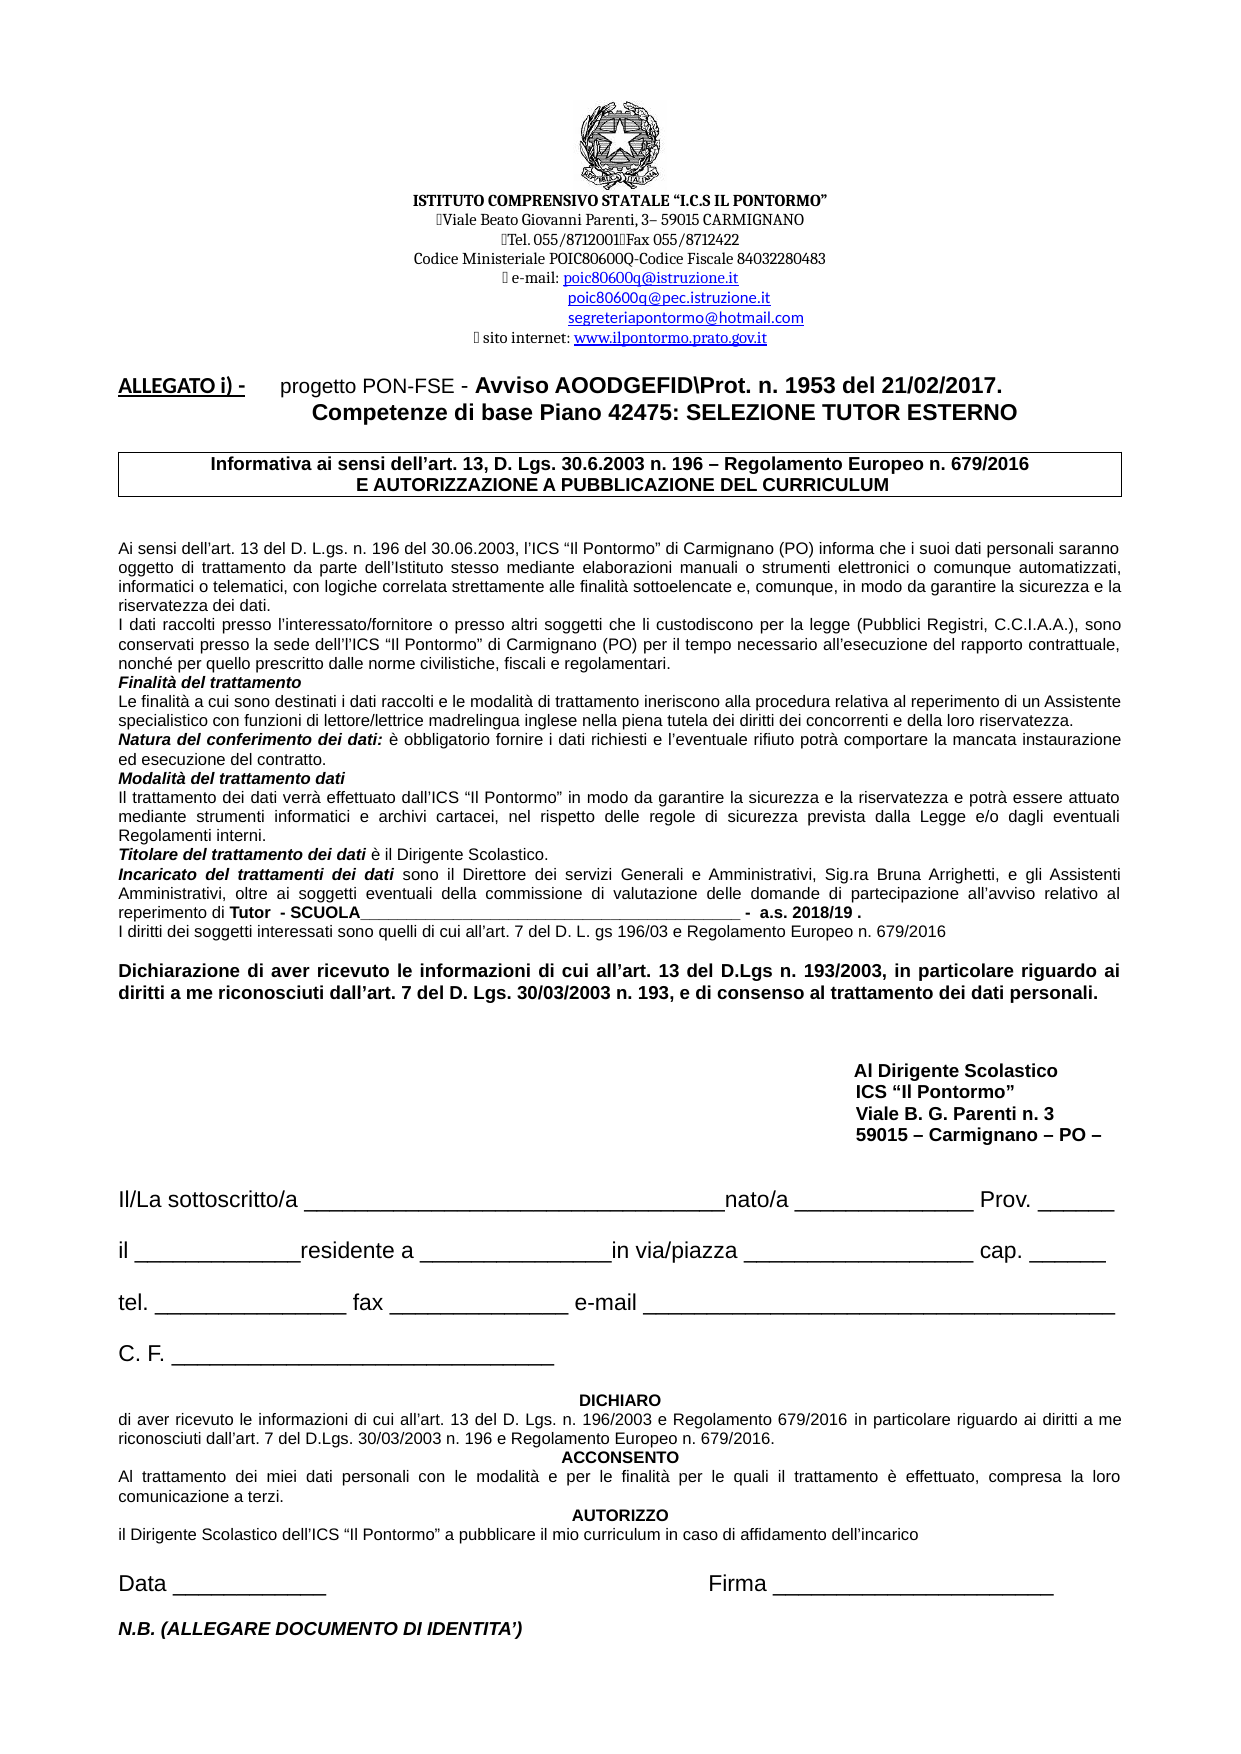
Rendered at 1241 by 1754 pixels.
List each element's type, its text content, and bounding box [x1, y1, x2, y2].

text DICHIARO [118, 1391, 1122, 1410]
text segreteriapontormo@hotmail.com [118, 308, 1122, 328]
text Data ____________ Firma ______________________ [118, 1570, 1122, 1597]
text Le finalità a cui sono destinati i dati raccolti e le modalità di trattamento ineriscono alla procedura relativa al reperimento di un Assistente specialistico con funzioni di lettore/lettrice madrelingua inglese nella piena tutela dei diritti dei concorrenti e della loro riservatezza. [118, 692, 1122, 730]
text I diritti dei soggetti interessati sono quelli di cui all’art. 7 del D. L. gs 196/03 e Regolamento Europeo n. 679/2016 [118, 922, 1122, 941]
text Titolare del trattamento dei dati è il Dirigente Scolastico. [118, 845, 1122, 864]
text Tel. 055/8712001Fax 055/8712422 [118, 230, 1122, 249]
text I dati raccolti presso l’interessato/fornitore o presso altri soggetti che li custodiscono per la legge (Pubblici Registri, C.C.I.A.A.), sono conservati presso la sede dell’l’ICS “Il Pontormo” di Carmignano (PO) per il tempo necessario all’esecuzione del rapporto contrattuale, nonché per quello prescritto dalle norme civilistiche, fiscali e regolamentari. [118, 615, 1122, 673]
text Al trattamento dei miei dati personali con le modalità e per le finalità per le quali il trattamento è effettuato, compresa la loro comunicazione a terzi. [118, 1467, 1122, 1506]
text Dichiarazione di aver ricevuto le informazioni di cui all’art. 13 del D.Lgs n. 193/2003, in particolare riguardo ai diritti a me riconosciuti dall’art. 7 del D. Lgs. 30/03/2003 n. 193, e di consenso al trattamento dei dati personali. [118, 960, 1122, 1003]
text ACCONSENTO [118, 1448, 1122, 1467]
text Al Dirigente Scolastico [118, 1031, 1122, 1081]
title ISTITUTO COMPRENSIVO STATALE “I.C.S IL PONTORMO” [118, 192, 1122, 211]
text ICS “Il Pontormo” [118, 1081, 1122, 1102]
text 59015 – Carmignano – PO – [118, 1124, 1122, 1146]
text Viale B. G. Parenti n. 3 [118, 1102, 1122, 1124]
text Ai sensi dell’art. 13 del D. L.gs. n. 196 del 30.06.2003, l’ICS “Il Pontormo” di Carmignano (PO) informa che i suoi dati personali saranno oggetto di trattamento da parte dell’Istituto stesso mediante elaborazioni manuali o strumenti elettronici o comunque automatizzati, informatici o telematici, con logiche correlata strettamente alle finalità sottoelencate e, comunque, in modo da garantire la sicurezza e la riservatezza dei dati. [118, 538, 1122, 615]
text C. F. ______________________________ [118, 1339, 1122, 1366]
text AUTORIZZO [118, 1506, 1122, 1525]
text tel. _______________ fax ______________ e-mail _____________________________________ [118, 1288, 1122, 1315]
text Competenze di base Piano 42475: SELEZIONE TUTOR ESTERNO [118, 399, 1122, 425]
text Il/La sottoscritto/a _________________________________nato/a ______________ Prov. ______ [118, 1186, 1122, 1213]
text poic80600q@pec.istruzione.it [118, 287, 1122, 308]
text ALLEGATO i) - progetto PON-FSE - Avviso AOODGEFID\Prot. n. 1953 del 21/02/2017. [118, 371, 1122, 399]
table_header Informativa ai sensi dell’art. 13, D. Lgs. 30.6.2003 n. 196 – Regolamento Europeo n. 679/2016 E AUTORIZZAZIONE A PUBBLICAZIONE DEL CURRICULUM [119, 453, 1121, 496]
text Codice Ministeriale POIC80600Q-Codice Fiscale 84032280483 [118, 249, 1122, 268]
text sito internet: www.ilpontormo.prato.gov.it [118, 328, 1122, 347]
text Natura del conferimento dei dati: è obbligatorio fornire i dati richiesti e l’eventuale rifiuto potrà comportare la mancata instaurazione ed esecuzione del contratto. [118, 730, 1122, 768]
text Viale Beato Giovanni Parenti, 3– 59015 CARMIGNANO [118, 211, 1122, 230]
text N.B. (ALLEGARE DOCUMENTO DI IDENTITA’) [118, 1617, 1122, 1639]
text e-mail: poic80600q@istruzione.it [118, 268, 1122, 287]
text di aver ricevuto le informazioni di cui all’art. 13 del D. Lgs. n. 196/2003 e Regolamento 679/2016 in particolare riguardo ai diritti a me riconosciuti dall’art. 7 del D.Lgs. 30/03/2003 n. 196 e Regolamento Europeo n. 679/2016. [118, 1410, 1122, 1448]
text Il trattamento dei dati verrà effettuato dall’ICS “Il Pontormo” in modo da garantire la sicurezza e la riservatezza e potrà essere attuato mediante strumenti informatici e archivi cartacei, nel rispetto delle regole di sicurezza prevista dalla Legge e/o dagli eventuali Regolamenti interni. [118, 788, 1122, 845]
text il _____________residente a _______________in via/piazza __________________ cap. ______ [118, 1237, 1122, 1264]
picture [573, 100, 667, 192]
text Finalità del trattamento [118, 673, 1122, 692]
text il Dirigente Scolastico dell’ICS “Il Pontormo” a pubblicare il mio curriculum in caso di affidamento dell’incarico [118, 1525, 1122, 1544]
text Modalità del trattamento dati [118, 768, 1122, 788]
text Incaricato del trattamenti dei dati sono il Direttore dei servizi Generali e Amministrativi, Sig.ra Bruna Arrighetti, e gli Assistenti Amministrativi, oltre ai soggetti eventuali della commissione di valutazione delle domande di partecipazione all’avviso relativo al reperimento di Tutor - SCUOLA_________________________________________ - a.s. 2018/19 . [118, 864, 1122, 922]
